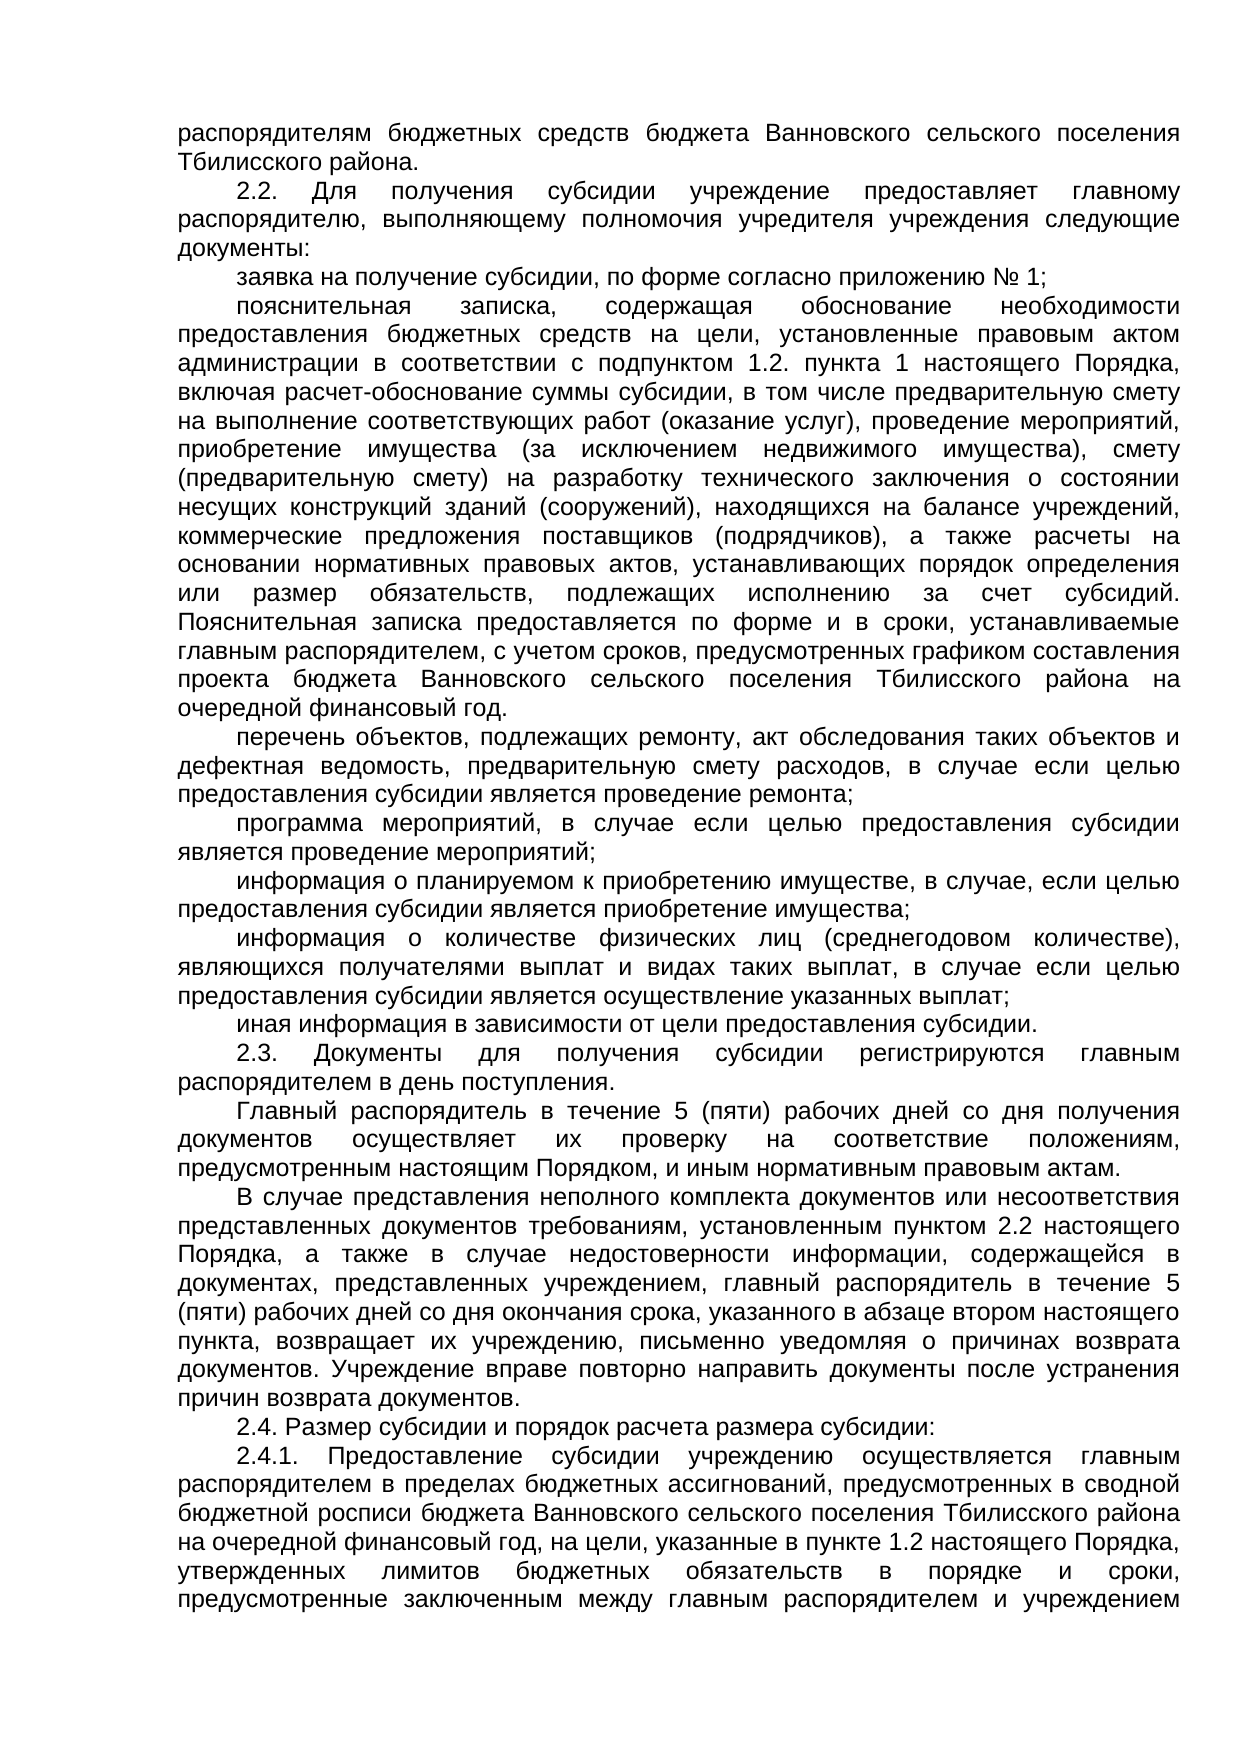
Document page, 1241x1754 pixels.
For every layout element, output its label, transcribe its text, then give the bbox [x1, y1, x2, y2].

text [177, 118, 1181, 176]
text пояснительная записка, содержащая обоснование необходимости предоставления бюджетных средств на цели, установленные правовым актом администрации в соответствии с подпунктом 1.2. пункта 1 настоящего Порядка, включая расчет-обоснование суммы субсидии, в том числе предварительную смету на выполнение соответствующих работ (оказание услуг), проведение мероприятий, приобретение имущества (за исключением недвижимого имущества), смету (предварительную смету) на разработку технического заключения о состоянии несущих конструкций зданий (сооружений), находящихся на балансе учреждений, коммерческие предложения поставщиков (подрядчиков), а также расчеты на основании нормативных правовых актов, устанавливающих порядок определения или размер обязательств, подлежащих исполнению за счет субсидий. Пояснительная записка предоставляется по форме и в сроки, устанавливаемые главным распорядителем, с учетом сроков, предусмотренных графиком составления проекта бюджета Ванновского сельского поселения Тбилисского района на очередной финансовый год. [177, 291, 1181, 722]
text 2.3. Документы для получения субсидии регистрируются главным распорядителем в день поступления. [177, 1038, 1181, 1096]
text заявка на получение субсидии, по форме согласно приложению № 1; [177, 262, 1181, 291]
text иная информация в зависимости от цели предоставления субсидии. [177, 1009, 1181, 1038]
text информация о количестве физических лиц (среднегодовом количестве), являющихся получателями выплат и видах таких выплат, в случае если целью предоставления субсидии является осуществление указанных выплат; [177, 923, 1181, 1009]
text перечень объектов, подлежащих ремонту, акт обследования таких объектов и дефектная ведомость, предварительную смету расходов, в случае если целью предоставления субсидии является проведение ремонта; [177, 722, 1181, 808]
text программа мероприятий, в случае если целью предоставления субсидии является проведение мероприятий; [177, 808, 1181, 866]
text 2.2. Для получения субсидии учреждение предоставляет главному распорядителю, выполняющему полномочия учредителя учреждения следующие документы: [177, 176, 1181, 262]
text информация о планируемом к приобретению имуществе, в случае, если целью предоставления субсидии является приобретение имущества; [177, 866, 1181, 923]
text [177, 1441, 1181, 1613]
text В случае представления неполного комплекта документов или несоответствия представленных документов требованиям, установленным пунктом 2.2 настоящего Порядка, а также в случае недостоверности информации, содержащейся в документах, представленных учреждением, главный распорядитель в течение 5 (пяти) рабочих дней со дня окончания срока, указанного в абзаце втором настоящего пункта, возвращает их учреждению, письменно уведомляя о причинах возврата документов. Учреждение вправе повторно направить документы после устранения причин возврата документов. [177, 1182, 1181, 1412]
text 2.4. Размер субсидии и порядок расчета размера субсидии: [177, 1412, 1181, 1441]
text Главный распорядитель в течение 5 (пяти) рабочих дней со дня получения документов осуществляет их проверку на соответствие положениям, предусмотренным настоящим Порядком, и иным нормативным правовым актам. [177, 1096, 1181, 1182]
